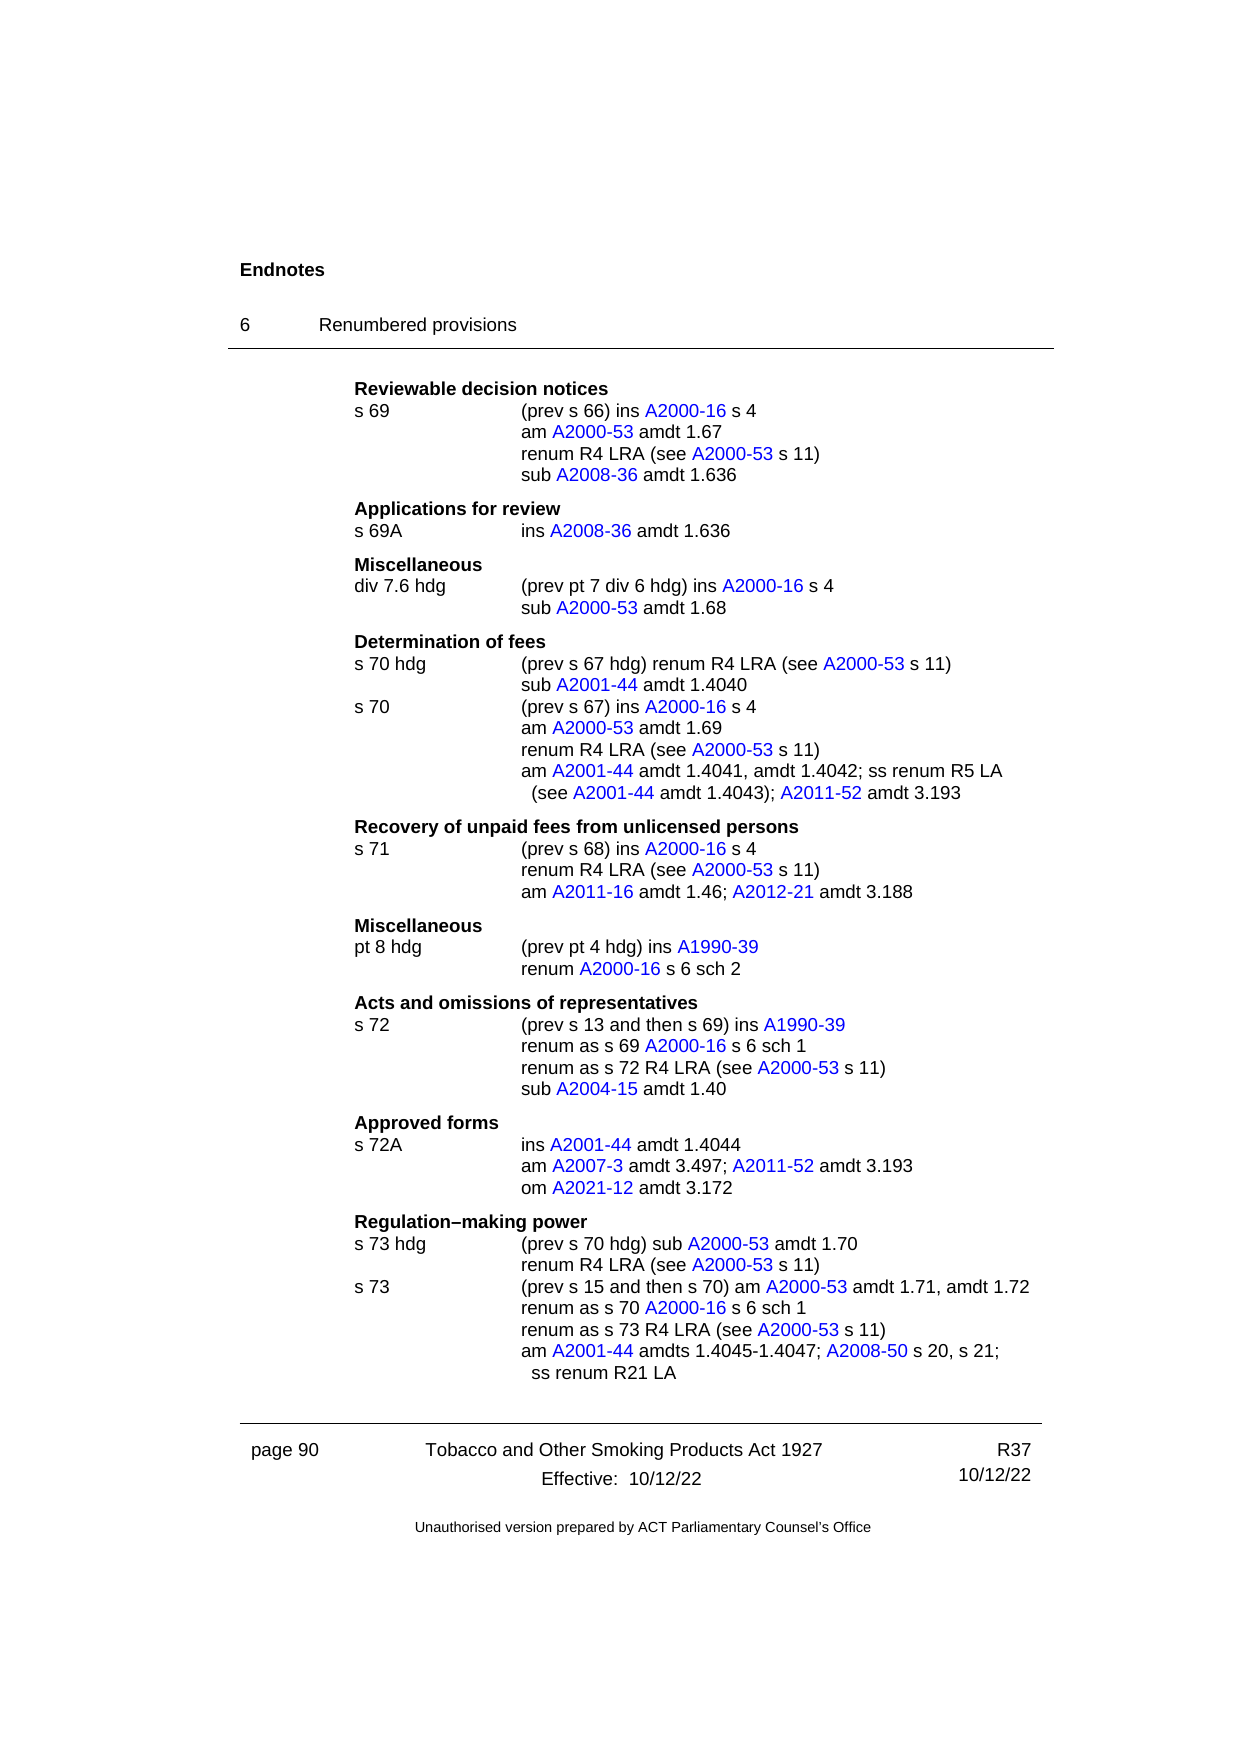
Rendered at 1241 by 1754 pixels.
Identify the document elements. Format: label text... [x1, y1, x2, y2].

text sub A2000-53 amdt 1.68 [354, 597, 1042, 618]
text am A2007-3 amdt 3.497; A2011-52 amdt 3.193 [354, 1155, 1042, 1177]
text s 73 hdg (prev s 70 hdg) sub A2000-53 amdt 1.70 [354, 1232, 1042, 1254]
text sub A2001-44 amdt 1.4040 [354, 674, 1042, 696]
text s 70 (prev s 67) ins A2000-16 s 4 [354, 696, 1042, 717]
text Determination of fees [354, 631, 1042, 652]
text renum R4 LRA (see A2000-53 s 11) [354, 859, 1042, 881]
text s 73 (prev s 15 and then s 70) am A2000-53 amdt 1.71, amdt 1.72 [354, 1276, 1042, 1297]
text s 69 (prev s 66) ins A2000-16 s 4 [354, 399, 1042, 421]
text Recovery of unpaid fees from unlicensed persons [354, 816, 1042, 837]
text s 72 (prev s 13 and then s 69) ins A1990-39 [354, 1013, 1042, 1035]
text Applications for review [354, 498, 1042, 520]
text renum as s 70 A2000-16 s 6 sch 1 [354, 1297, 1042, 1319]
text Miscellaneous [354, 915, 1042, 936]
text sub A2004-15 amdt 1.40 [354, 1078, 1042, 1100]
text div 7.6 hdg (prev pt 7 div 6 hdg) ins A2000-16 s 4 [354, 575, 1042, 597]
text renum as s 73 R4 LRA (see A2000-53 s 11) [354, 1319, 1042, 1340]
text s 69A ins A2008-36 amdt 1.636 [354, 520, 1042, 541]
text am A2001-44 amdt 1.4041, amdt 1.4042; ss renum R5 LA (see A2001-44 amdt 1.4043); A2011-52 amdt 3.193 [354, 760, 1042, 803]
text renum A2000-16 s 6 sch 2 [354, 958, 1042, 979]
text am A2001-44 amdts 1.4045-1.4047; A2008-50 s 20, s 21; ss renum R21 LA [354, 1340, 1042, 1383]
text renum as s 69 A2000-16 s 6 sch 1 [354, 1035, 1042, 1057]
text Regulation–making power [354, 1211, 1042, 1232]
text s 70 hdg (prev s 67 hdg) renum R4 LRA (see A2000-53 s 11) [354, 652, 1042, 674]
text renum R4 LRA (see A2000-53 s 11) [354, 442, 1042, 464]
text Reviewable decision notices [354, 378, 1042, 399]
text Miscellaneous [354, 554, 1042, 575]
text om A2021-12 amdt 3.172 [354, 1177, 1042, 1198]
text s 71 (prev s 68) ins A2000-16 s 4 [354, 837, 1042, 859]
text am A2000-53 amdt 1.67 [354, 421, 1042, 442]
text pt 8 hdg (prev pt 4 hdg) ins A1990-39 [354, 936, 1042, 958]
text renum R4 LRA (see A2000-53 s 11) [354, 1254, 1042, 1276]
text Acts and omissions of representatives [354, 992, 1042, 1013]
text renum R4 LRA (see A2000-53 s 11) [354, 739, 1042, 760]
text sub A2008-36 amdt 1.636 [354, 464, 1042, 486]
text renum as s 72 R4 LRA (see A2000-53 s 11) [354, 1057, 1042, 1078]
text am A2011-16 amdt 1.46; A2012-21 amdt 3.188 [354, 881, 1042, 902]
text am A2000-53 amdt 1.69 [354, 717, 1042, 739]
text Approved forms [354, 1112, 1042, 1134]
text s 72A ins A2001-44 amdt 1.4044 [354, 1134, 1042, 1155]
